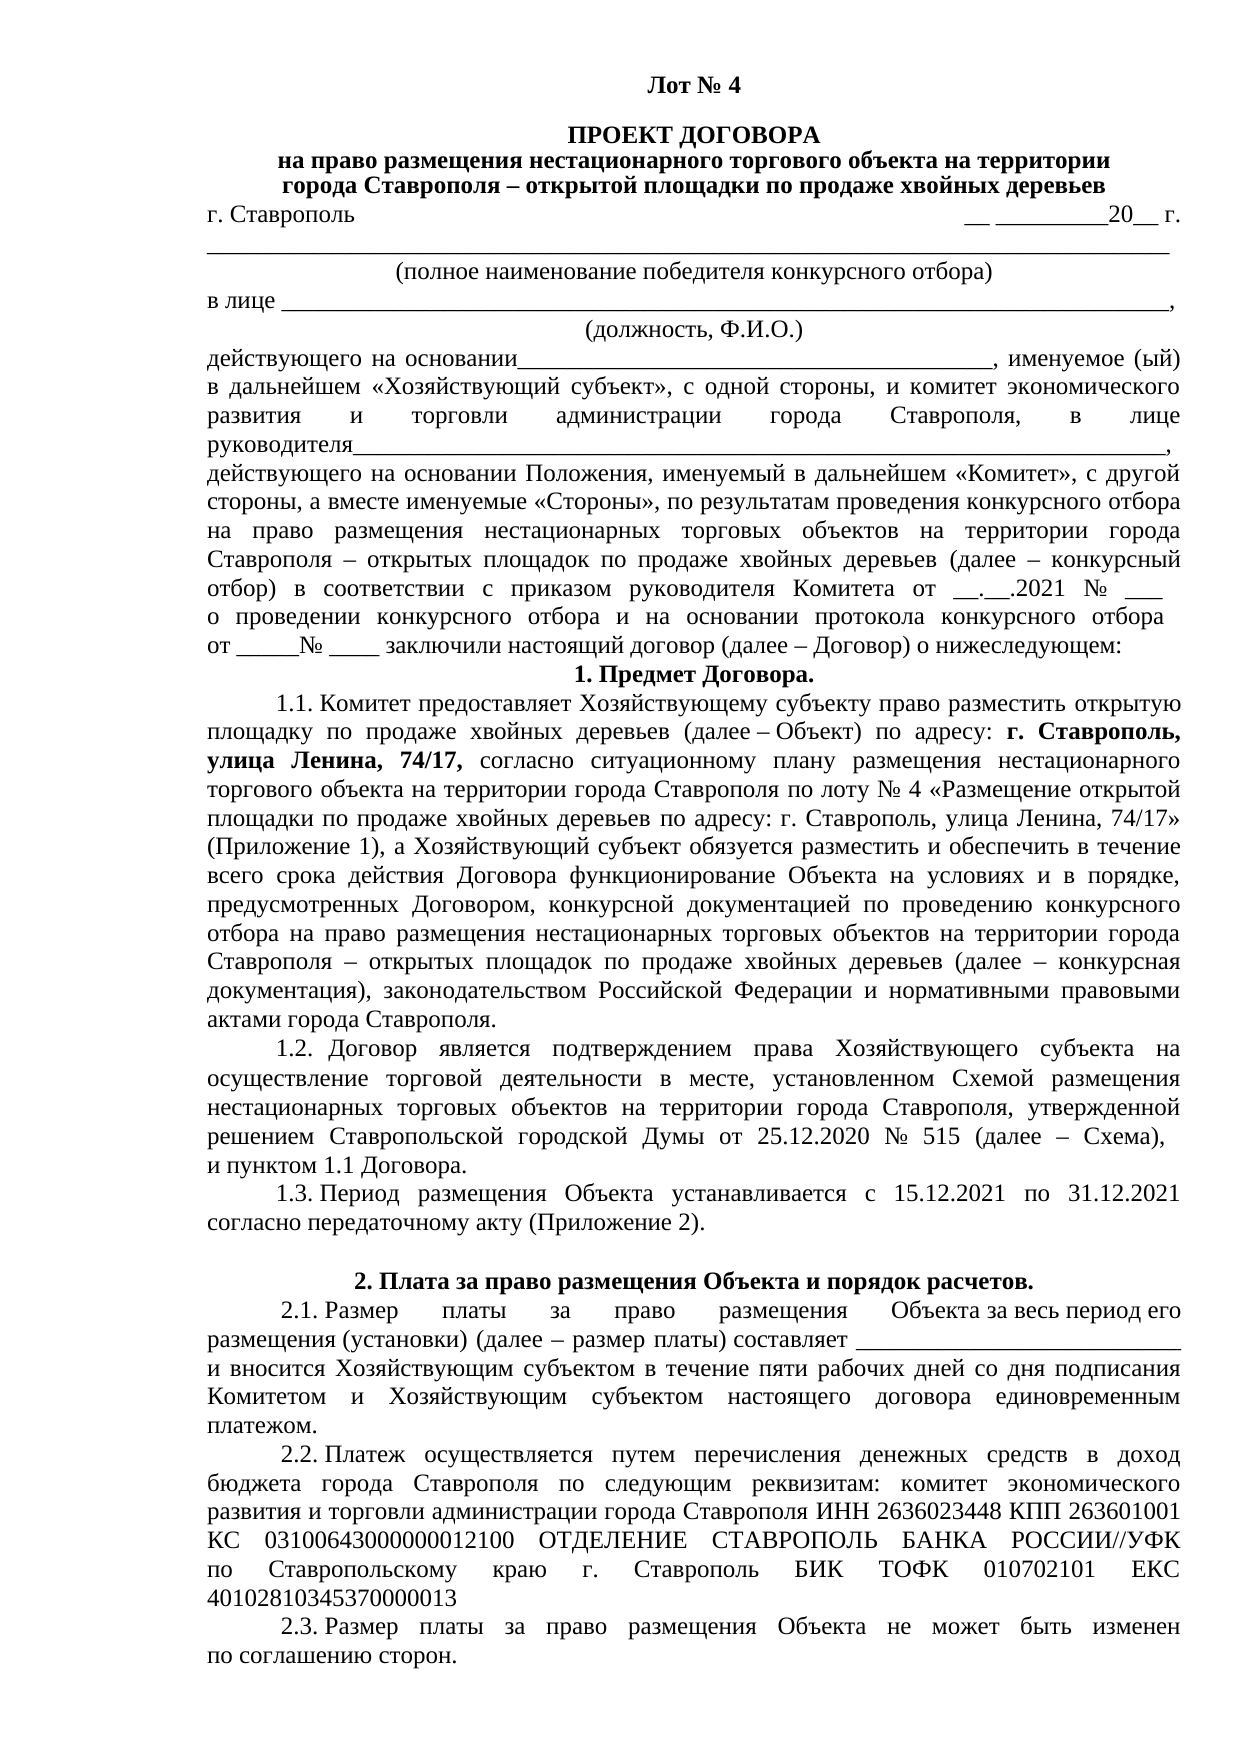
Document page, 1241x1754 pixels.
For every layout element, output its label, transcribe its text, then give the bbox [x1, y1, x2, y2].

text действующего на основании Положения, именуемый в дальнейшем «Комитет», с другой стороны, а вместе именуемые «Стороны», по результатам проведения конкурсного отбора на право размещения нестационарных торговых объектов на территории города Ставрополя – открытых площадок по продаже хвойных деревьев (далее – конкурсный отбор) в соответствии с приказом руководителя Комитета от __.__.2021 № ___ о проведении конкурсного отбора и на основании протокола конкурсного отбора от _____№ ____ заключили настоящий договор (далее – Договор) о нижеследующем: [207, 458, 1181, 659]
text 1.1. Комитет предоставляет Хозяйствующему субъекту право разместить открытую площадку по продаже хвойных деревьев (далее – Объект) по адресу: г. Ставрополь, улица Ленина, 74/17, согласно ситуационному плану размещения нестационарного торгового объекта на территории города Ставрополя по лоту № 4 «Размещение открытой площадки по продаже хвойных деревьев по адресу: г. Ставрополь, улица Ленина, 74/17» (Приложение 1), а Хозяйствующий субъект обязуется разместить и обеспечить в течение всего срока действия Договора функционирование Объекта на условиях и в порядке, предусмотренных Договором, конкурсной документацией по проведению конкурсного отбора на право размещения нестационарных торговых объектов на территории города Ставрополя – открытых площадок по продаже хвойных деревьев (далее – конкурсная документация), законодательством Российской Федерации и нормативными правовыми актами города Ставрополя. [207, 688, 1181, 1033]
text действующего на основании______________________________________, именуемое (ый) в дальнейшем «Хозяйствующий субъект», с одной стороны, и комитет экономического развития и торговли администрации города Ставрополя, в лице руководителя_________________________________________________________________, [207, 343, 1181, 458]
text г. Ставрополь __ _________20__ г. [207, 199, 1181, 228]
text 1. Предмет Договора. [207, 659, 1181, 688]
text _____________________________________________________________________________ [207, 228, 1181, 256]
text на право размещения нестационарного торгового объекта на территории [207, 149, 1181, 174]
text 2.3. Размер платы за право размещения Объекта не может быть изменен по соглашению сторон. [207, 1611, 1181, 1669]
text 2.2. Платеж осуществляется путем перечисления денежных средств в доход бюджета города Ставрополя по следующим реквизитам: комитет экономического развития и торговли администрации города Ставрополя ИНН 2636023448 КПП 263601001 КС 03100643000000012100 ОТДЕЛЕНИЕ СТАВРОПОЛЬ БАНКА РОССИИ//УФК по Ставропольскому краю г. Ставрополь БИК ТОФК 010702101 ЕКС 40102810345370000013 [207, 1439, 1181, 1611]
text 2.1. Размер платы за право размещения Объекта за весь период его размещения (установки) (далее – размер платы) составляет __________________________ и вносится Хозяйствующим субъектом в течение пяти рабочих дней со дня подписания Комитетом и Хозяйствующим субъектом настоящего договора единовременным платежом. [207, 1295, 1181, 1439]
text 2. Плата за право размещения Объекта и порядок расчетов. [207, 1266, 1181, 1295]
text ПРОЕКТ ДОГОВОРА [207, 124, 1181, 149]
text (должность, Ф.И.О.) [207, 314, 1181, 343]
text (полное наименование победителя конкурсного отбора) [207, 256, 1181, 285]
text в лице _______________________________________________________________________, [207, 285, 1181, 314]
text Лот № 4 [207, 74, 1181, 99]
text 1.3. Период размещения Объекта устанавливается с 15.12.2021 по 31.12.2021 согласно передаточному акту (Приложение 2). [207, 1178, 1181, 1236]
text 1.2. Договор является подтверждением права Хозяйствующего субъекта на осуществление торговой деятельности в месте, установленном Схемой размещения нестационарных торговых объектов на территории города Ставрополя, утвержденной решением Ставропольской городской Думы от 25.12.2020 № 515 (далее – Схема), и пунктом 1.1 Договора. [207, 1033, 1181, 1178]
text города Ставрополя – открытой площадки по продаже хвойных деревьев [207, 174, 1181, 199]
